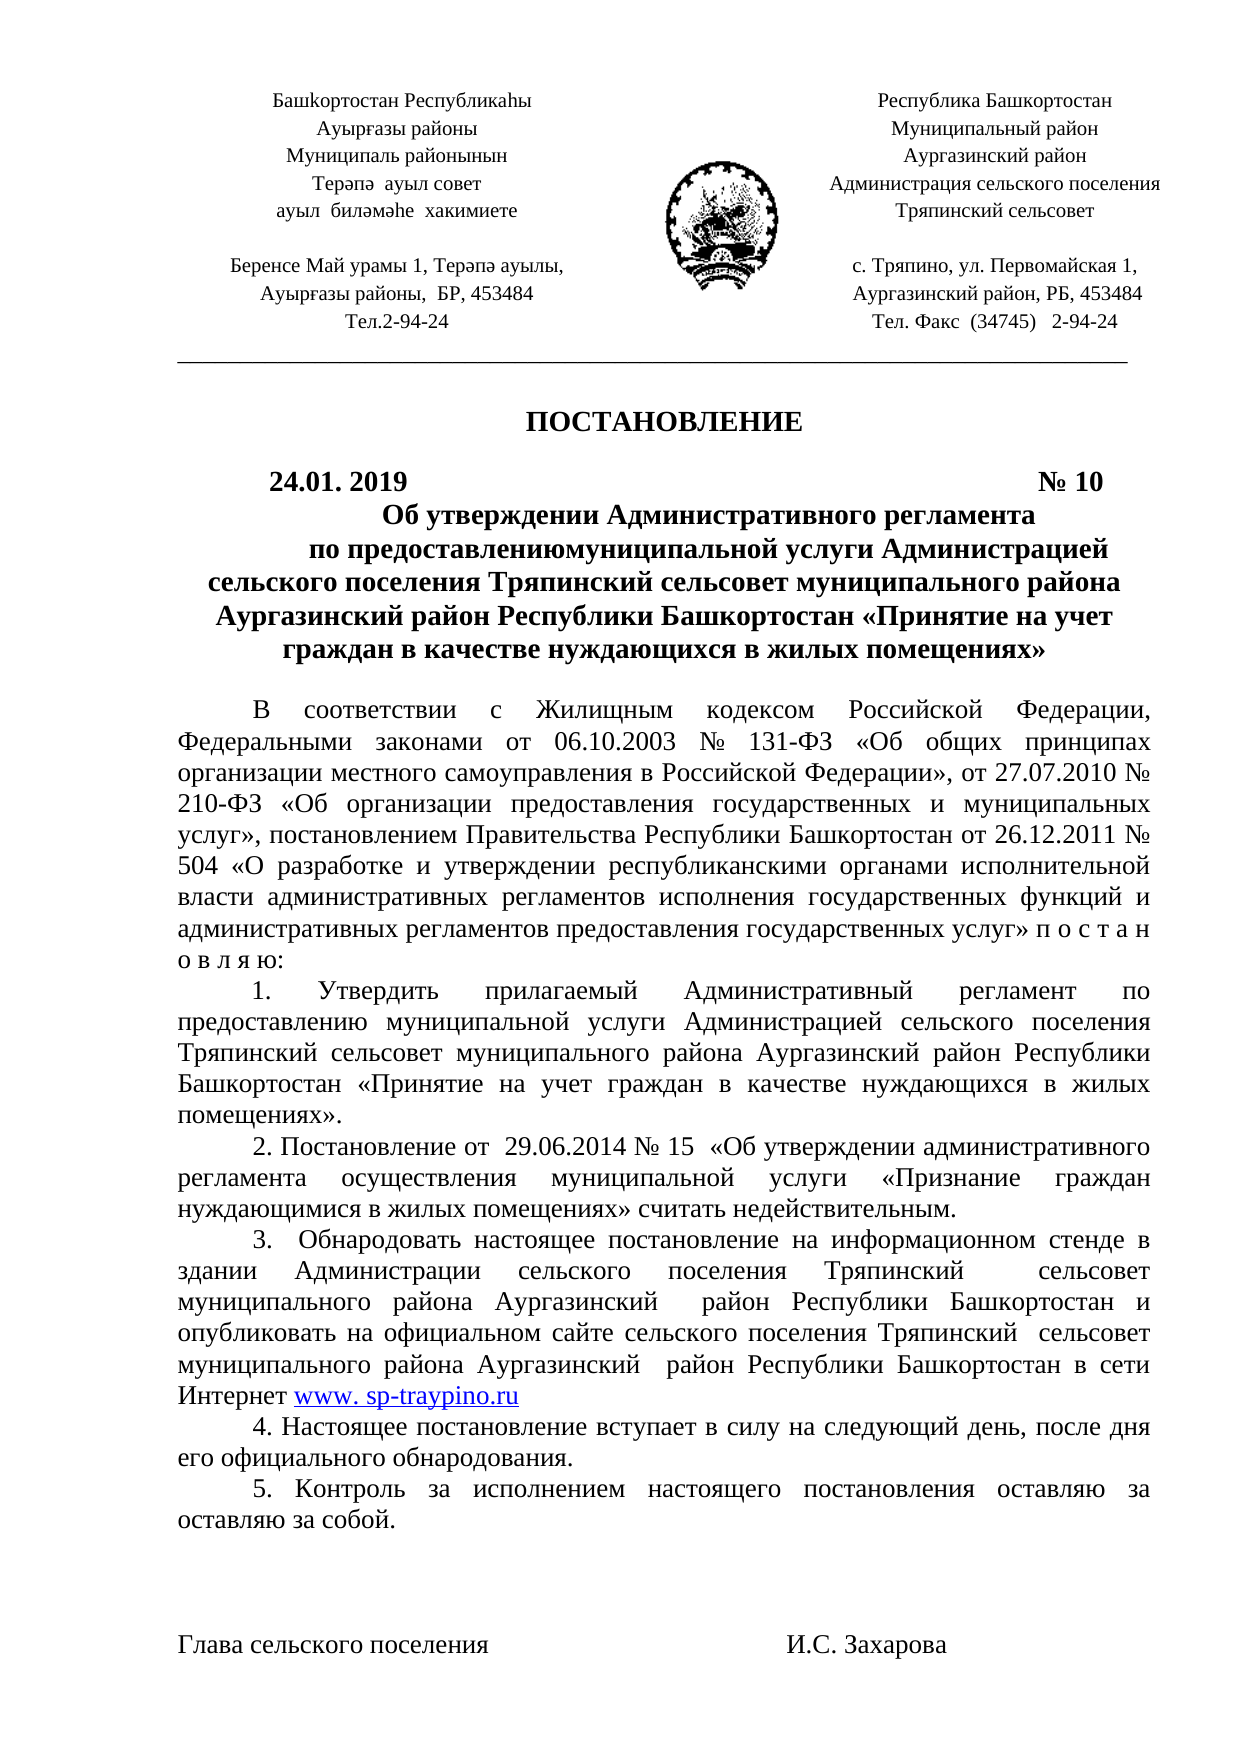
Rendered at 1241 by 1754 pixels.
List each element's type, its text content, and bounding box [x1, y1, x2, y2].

text В соответствии с Жилищным кодексом Российской Федерации, Федеральными законами от 06.10.2003 № 131-ФЗ «Об общих принципах организации местного самоуправления в Российской Федерации», от 27.07.2010 № 210-ФЗ «Об организации предоставления государственных и муниципальных услуг», постановлением Правительства Республики Башкортостан от 26.12.2011 № 504 «О разработке и утверждении республиканскими органами исполнительной власти административных регламентов исполнения государственных функций и административных регламентов предоставления государственных услуг» п о с т а н о в л я ю: [177, 694, 1152, 974]
text 3. Обнародовать настоящее постановление на информационном стенде в здании Администрации сельского поселения Тряпинский сельсовет муниципального района Аургазинский район Республики Башкортостан и опубликовать на официальном сайте сельского поселения Тряпинский сельсовет муниципального района Аургазинский район Республики Башкортостан в сети Интернет www. sp-traypino.ru [177, 1223, 1152, 1410]
text 5. Контроль за исполнением настоящего постановления оставляю за оставляю за собой. [177, 1472, 1152, 1534]
table_header [616, 88, 792, 337]
list ПОСТАНОВЛЕНИЕ [177, 404, 1152, 438]
text 1. Утвердить прилагаемый Административный регламент по предоставлению муниципальной услуги Администрацией сельского поселения Тряпинский сельсовет муниципального района Аургазинский район Республики Башкортостан «Принятие на учет граждан в качестве нуждающихся в жилых помещениях». [177, 974, 1152, 1130]
text по предоставлениюмуниципальной услуги Администрацией сельского поселения Тряпинский сельсовет муниципального района Аургазинский район Республики Башкортостан «Принятие на учет граждан в качестве нуждающихся в жилых помещениях» [177, 531, 1152, 665]
text Об утверждении Административного регламента [177, 497, 1152, 531]
text 24.01. 2019 № 10 [177, 464, 1152, 497]
table_header Республика Башкортостан Муниципальный район Аургазинский район Администрация сельского поселения Тряпинский сельсовет с. Тряпино, ул. Первомайская 1, Аургазинский район, РБ, 453484 Тел. Факс (34745) 2-94-24 [792, 88, 1197, 337]
text 2. Постановление от 29.06.2014 № 15 «Об утверждении административного регламента осуществления муниципальной услуги «Признание граждан нуждающимися в жилых помещениях» считать недействительным. [177, 1130, 1152, 1223]
table_header Башkортостан Республикаhы Ауырғазы районы Муниципаль районынын Тeрәпә ауыл совет ауыл биләмәhе хакимиeте Беренсе Mай урамы 1, Тeрәпә ауылы, Ауырғазы районы, БР, 453484 Тел.2-94-24 [177, 88, 616, 337]
text 4. Настоящее постановление вступает в силу на следующий день, после дня его официального обнародования. [177, 1410, 1152, 1472]
text ____________________________________________________________________________ [177, 337, 1152, 366]
text Глава сельского поселения И.С. Захарова [177, 1628, 1152, 1659]
